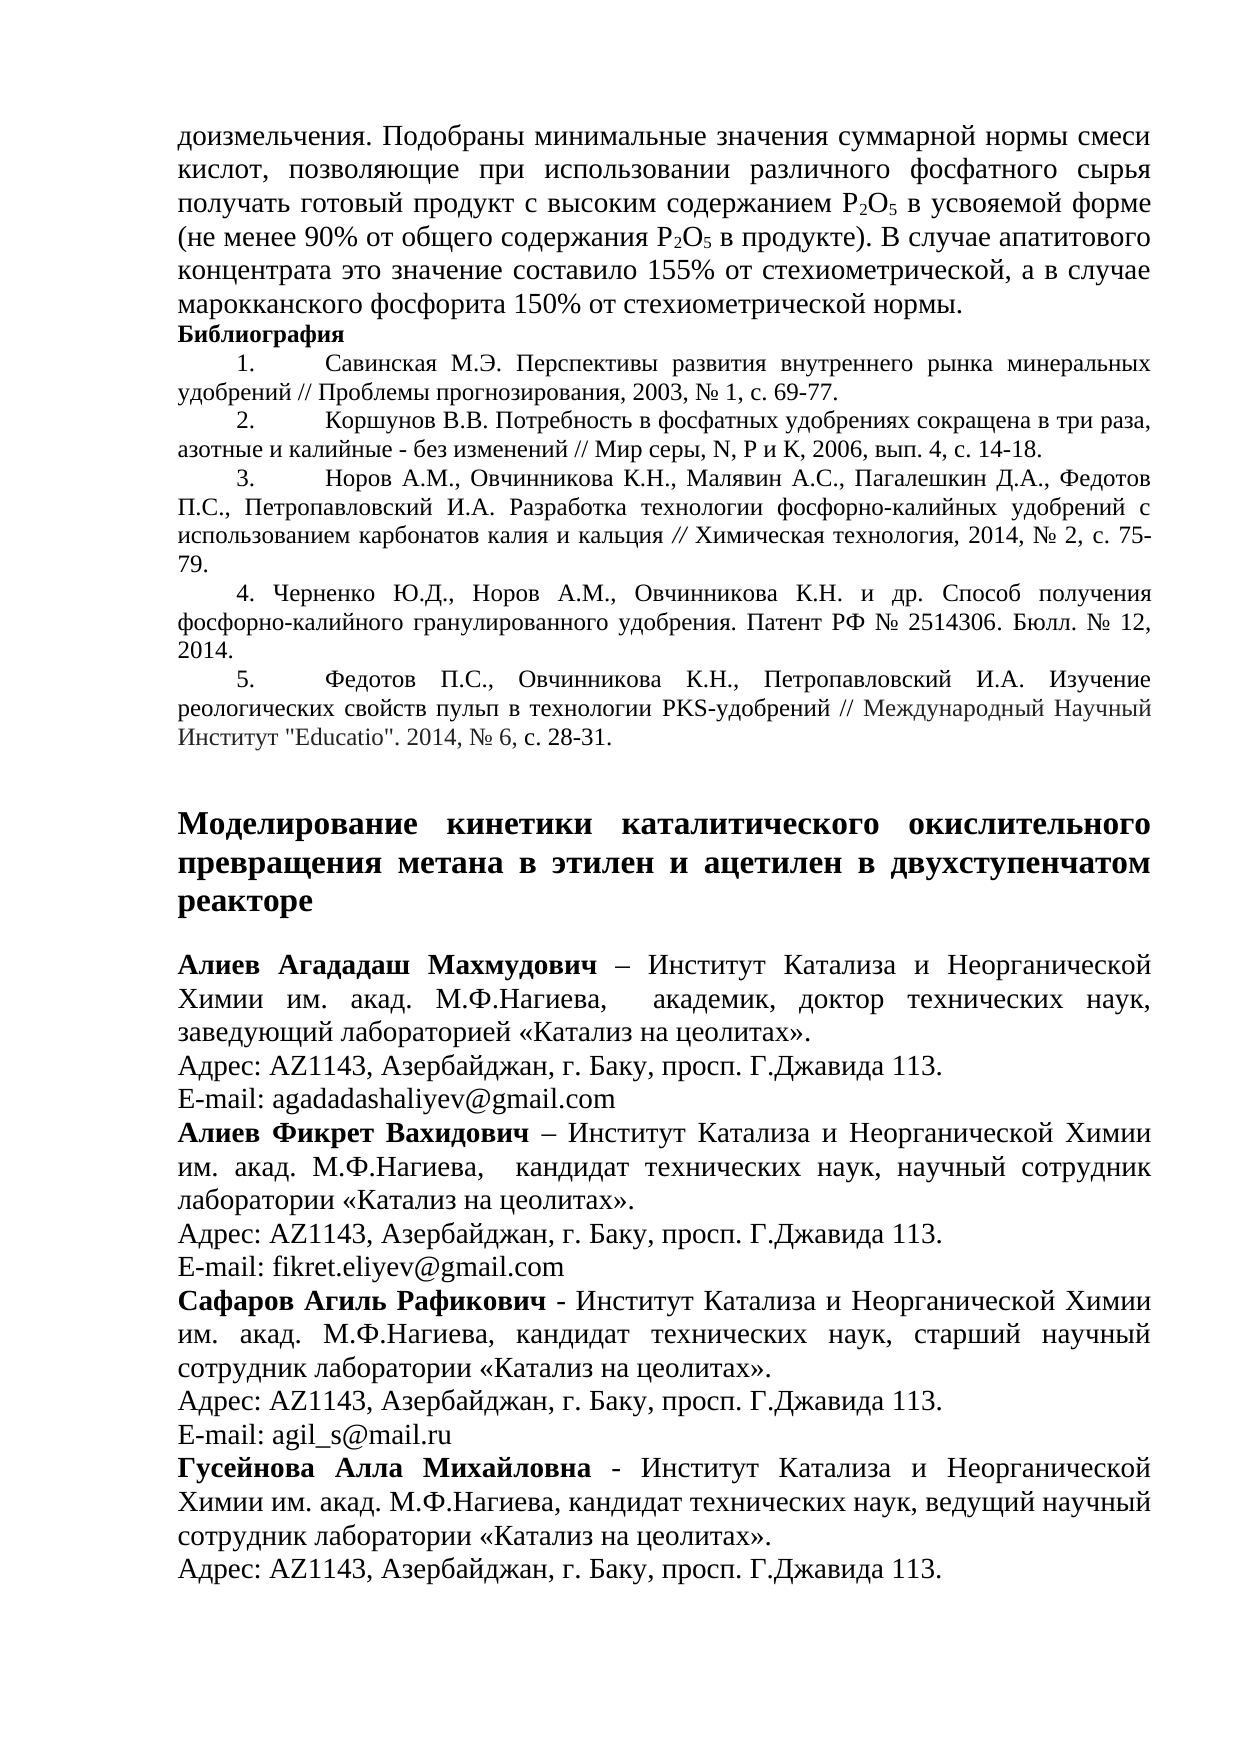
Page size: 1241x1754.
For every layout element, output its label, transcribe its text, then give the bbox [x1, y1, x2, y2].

text Адрес: AZ1143, Азербайджан, г. Баку, просп. Г.Джавида 113. [177, 1216, 1152, 1249]
text 4. Черненко Ю.Д., Норов А.М., Овчинникова К.Н. и др. Способ получения фосфорно-калийного гранулированного удобрения. Патент РФ № 2514306. Бюлл. № 12, 2014. [177, 578, 1152, 664]
text Адрес: AZ1143, Азербайджан, г. Баку, просп. Г.Джавида 113. [177, 1383, 1152, 1417]
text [177, 118, 1152, 319]
text E-mail: fikret.eliyev@gmail.com [177, 1249, 1152, 1283]
text Сафаров Агиль Рафикович - Институт Катализа и Неорганической Химии им. акад. М.Ф.Нагиева, кандидат технических наук, старший научный сотрудник лаборатории «Катализ на цеолитах». [177, 1283, 1152, 1383]
text Библиография [177, 319, 1152, 348]
text E-mail: agil_s@mail.ru [177, 1417, 1152, 1451]
list Коршунов В.В. Потребность в фосфатных удобрениях сокращена в три раза, азотные и калийные - без изменений // Мир серы, N, P и К, 2006, вып. 4, с. 14-18. [177, 406, 1152, 463]
text 5. Федотов П.С., Овчинникова К.Н., Петропавловский И.А. Изучение реологических свойств пульп в технологии PKS-удобрений // Международный Научный Институт "Educatio". 2014, № 6, c. 28-31. [177, 664, 1152, 751]
text Адрес: AZ1143, Азербайджан, г. Баку, просп. Г.Джавида 113. [177, 1048, 1152, 1082]
text Алиев Фикрет Вахидович – Институт Катализа и Неорганической Химии им. акад. М.Ф.Нагиева, кандидат технических наук, научный сотрудник лаборатории «Катализ на цеолитах». [177, 1115, 1152, 1216]
text 3. Норов А.М., Овчинникова К.Н., Малявин А.С., Пагалешкин Д.А., Федотов П.С., Петропавловский И.А. Разработка технологии фосфорно-калийных удобрений с использованием карбонатов калия и кальция // Химическая технология, 2014, № 2, c. 75-79. [177, 463, 1152, 578]
text Моделирование кинетики каталитического окислительного превращения метана в этилен и ацетилен в двухступенчатом реакторе [177, 804, 1152, 919]
text Гусейнова Алла Михайловна - Институт Катализа и Неорганической Химии им. акад. М.Ф.Нагиева, кандидат технических наук, ведущий научный сотрудник лаборатории «Катализ на цеолитах». [177, 1451, 1152, 1551]
text Адрес: AZ1143, Азербайджан, г. Баку, просп. Г.Джавида 113. [177, 1551, 1152, 1585]
text E-mail: agadadashaliyev@gmail.com [177, 1082, 1152, 1115]
text Алиев Агададаш Махмудович – Институт Катализа и Неорганической Химии им. акад. М.Ф.Нагиева, академик, доктор технических наук, заведующий лабораторией «Катализ на цеолитах». [177, 947, 1152, 1048]
list Савинская М.Э. Перспективы развития внутреннего рынка минеральных удобрений // Проблемы прогнозирования, 2003, № 1, c. 69-77. [177, 348, 1152, 406]
